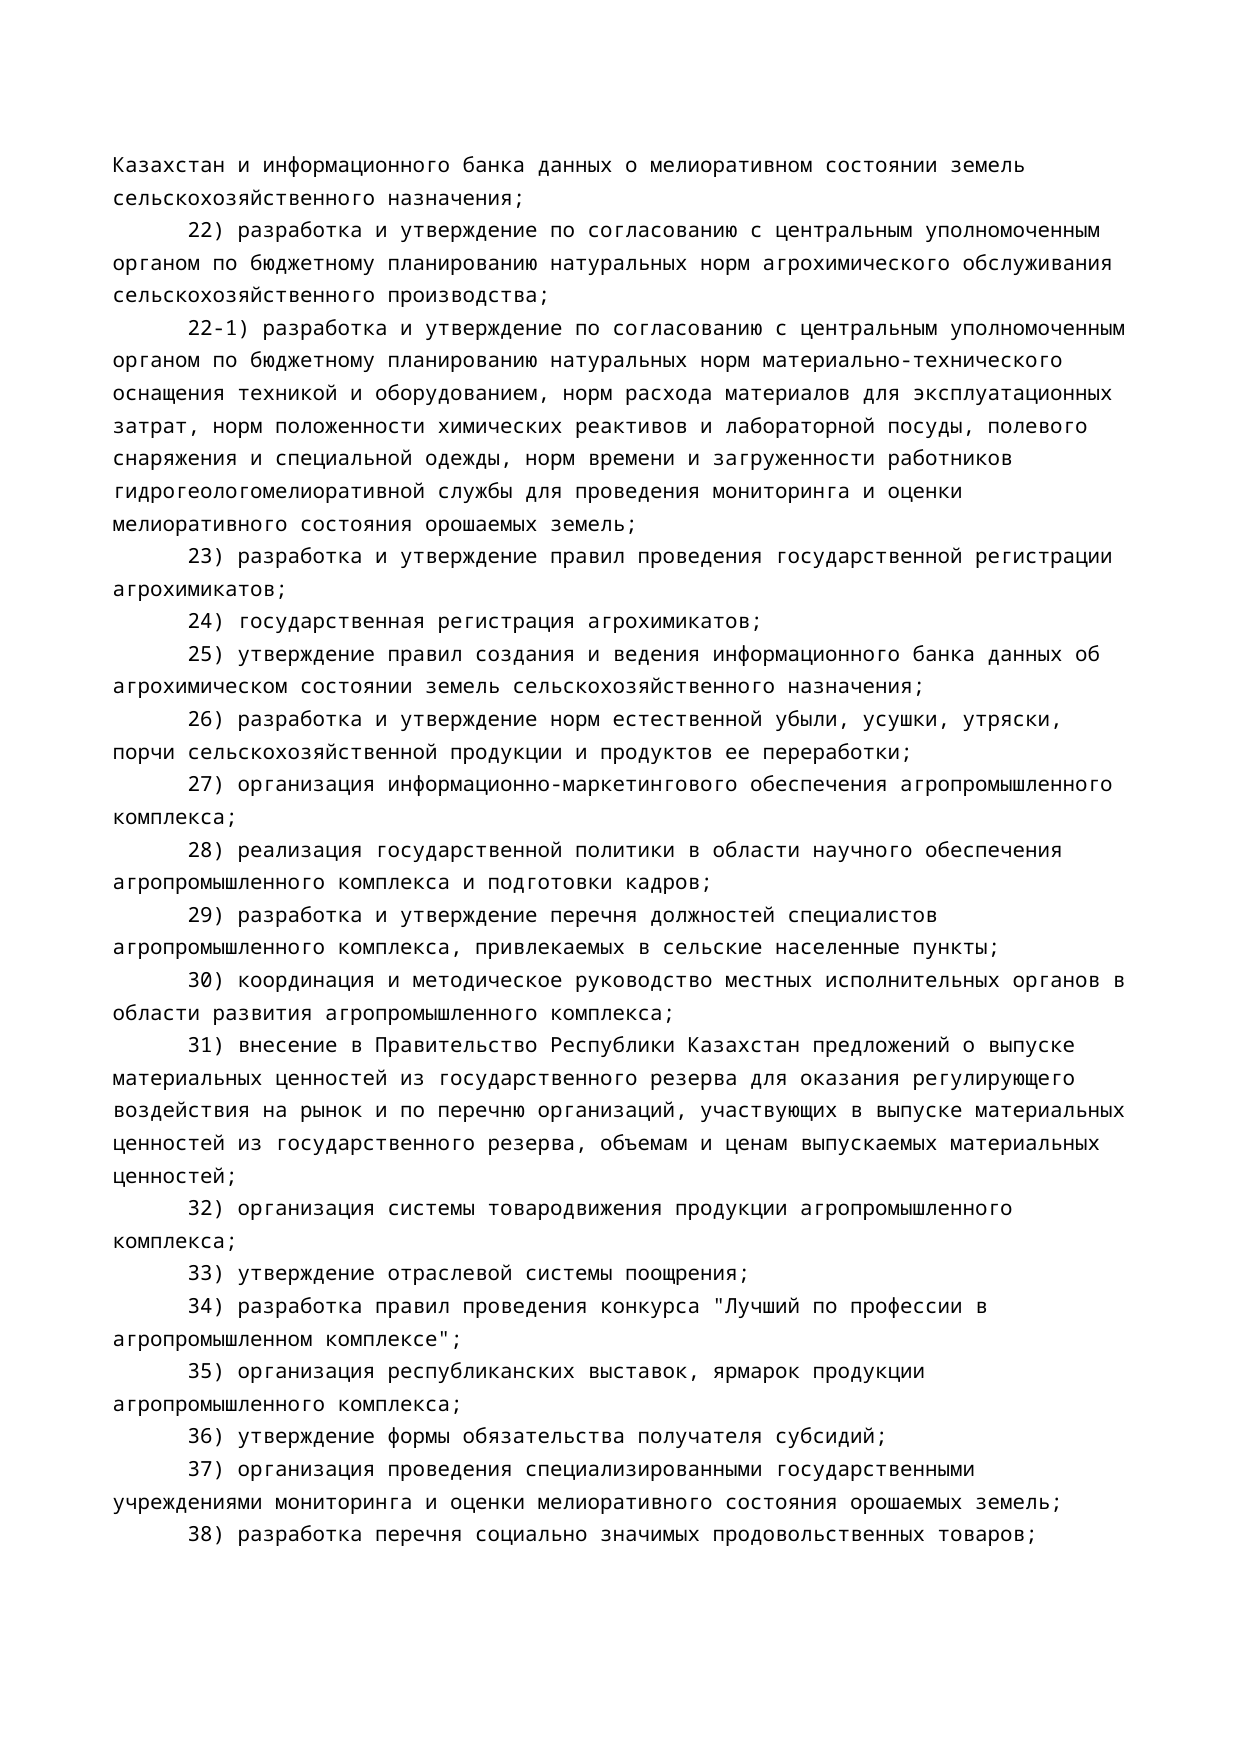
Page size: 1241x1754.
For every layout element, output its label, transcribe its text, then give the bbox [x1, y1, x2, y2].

text 25) утверждение правил создания и ведения информационного банка данных об агрохимическом состоянии земель сельскохозяйственного назначения; [112, 639, 1128, 700]
text 33) утверждение отраслевой системы поощрения; [112, 1258, 1128, 1287]
text 29) разработка и утверждение перечня должностей специалистов агропромышленного комплекса, привлекаемых в сельские населенные пункты; [112, 900, 1128, 961]
text 31) внесение в Правительство Республики Казахстан предложений о выпуске материальных ценностей из государственного резерва для оказания регулирующего воздействия на рынок и по перечню организаций, участвующих в выпуске материальных ценностей из государственного резерва, объемам и ценам выпускаемых материальных ценностей; [112, 1030, 1128, 1189]
text 38) разработка перечня социально значимых продовольственных товаров; [112, 1519, 1128, 1548]
text 26) разработка и утверждение норм естественной убыли, усушки, утряски, порчи сельскохозяйственной продукции и продуктов ее переработки; [112, 704, 1128, 765]
text 32) организация системы товародвижения продукции агропромышленного комплекса; [112, 1193, 1128, 1254]
text 34) разработка правил проведения конкурса "Лучший по профессии в агропромышленном комплексе"; [112, 1291, 1128, 1352]
text 22-1) разработка и утверждение по согласованию с центральным уполномоченным органом по бюджетному планированию натуральных норм материально-технического оснащения техникой и оборудованием, норм расхода материалов для эксплуатационных затрат, норм положенности химических реактивов и лабораторной посуды, полевого снаряжения и специальной одежды, норм времени и загруженности работников гидрогеологомелиоративной службы для проведения мониторинга и оценки мелиоративного состояния орошаемых земель; [112, 313, 1128, 537]
text 27) организация информационно-маркетингового обеспечения агропромышленного комплекса; [112, 769, 1128, 831]
text 30) координация и методическое руководство местных исполнительных органов в области развития агропромышленного комплекса; [112, 965, 1128, 1026]
text 37) организация проведения специализированными государственными учреждениями мониторинга и оценки мелиоративного состояния орошаемых земель; [112, 1454, 1128, 1515]
text 24) государственная регистрация агрохимикатов; [112, 606, 1128, 635]
text 36) утверждение формы обязательства получателя субсидий; [112, 1422, 1128, 1450]
text 35) организация республиканских выставок, ярмарок продукции агропромышленного комплекса; [112, 1356, 1128, 1417]
text 23) разработка и утверждение правил проведения государственной регистрации агрохимикатов; [112, 541, 1128, 602]
text 22) разработка и утверждение по согласованию с центральным уполномоченным органом по бюджетному планированию натуральных норм агрохимического обслуживания сельскохозяйственного производства; [112, 215, 1128, 309]
text 28) реализация государственной политики в области научного обеспечения агропромышленного комплекса и подготовки кадров; [112, 835, 1128, 896]
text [112, 150, 1128, 211]
